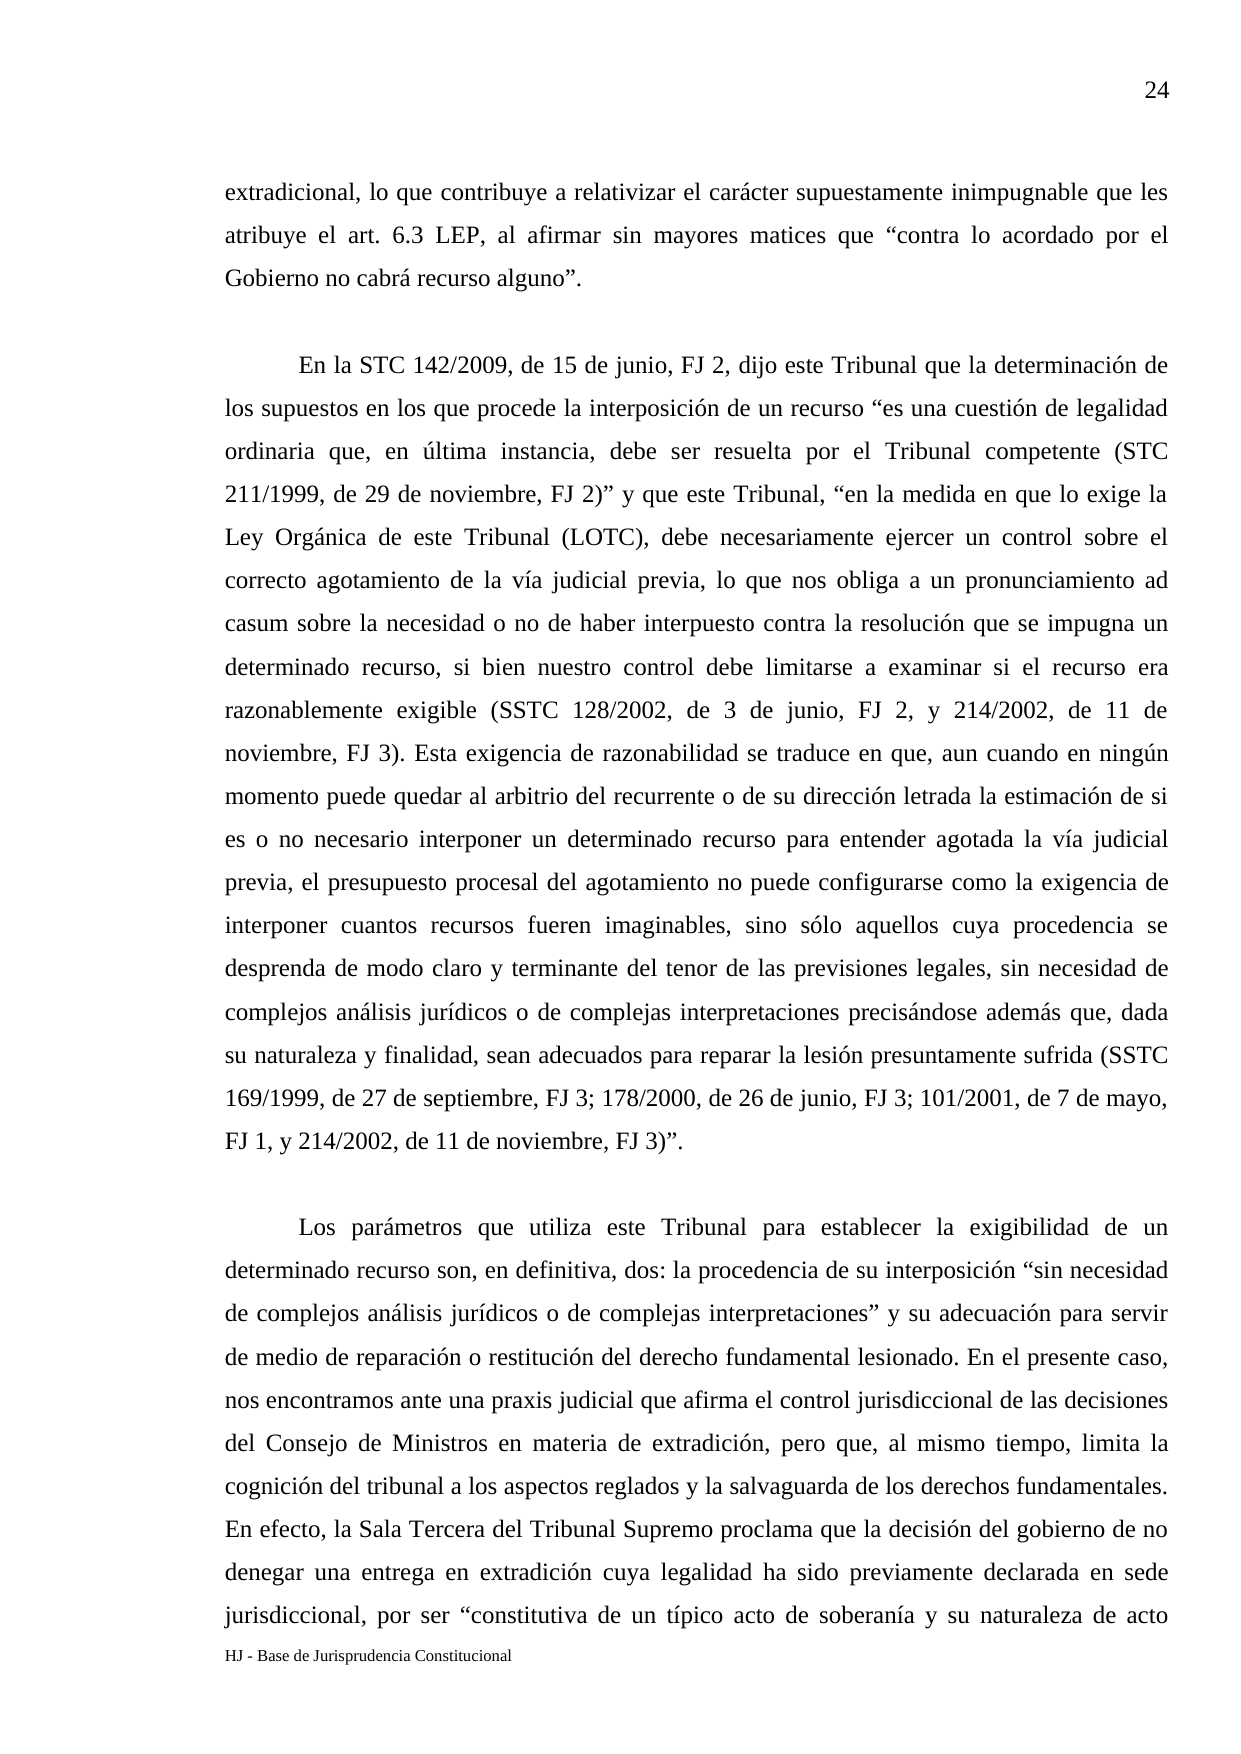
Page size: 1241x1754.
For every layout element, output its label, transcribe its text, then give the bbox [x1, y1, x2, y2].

text En la STC 142/2009, de 15 de junio, FJ 2, dijo este Tribunal que la determinación de los supuestos en los que procede la interposición de un recurso “es una cuestión de legalidad ordinaria que, en última instancia, debe ser resuelta por el Tribunal competente (STC 211/1999, de 29 de noviembre, FJ 2)” y que este Tribunal, “en la medida en que lo exige la Ley Orgánica de este Tribunal (LOTC), debe necesariamente ejercer un control sobre el correcto agotamiento de la vía judicial previa, lo que nos obliga a un pronunciamiento ad casum sobre la necesidad o no de haber interpuesto contra la resolución que se impugna un determinado recurso, si bien nuestro control debe limitarse a examinar si el recurso era razonablemente exigible (SSTC 128/2002, de 3 de junio, FJ 2, y 214/2002, de 11 de noviembre, FJ 3). Esta exigencia de razonabilidad se traduce en que, aun cuando en ningún momento puede quedar al arbitrio del recurrente o de su dirección letrada la estimación de si es o no necesario interponer un determinado recurso para entender agotada la vía judicial previa, el presupuesto procesal del agotamiento no puede configurarse como la exigencia de interponer cuantos recursos fueren imaginables, sino sólo aquellos cuya procedencia se desprenda de modo claro y terminante del tenor de las previsiones legales, sin necesidad de complejos análisis jurídicos o de complejas interpretaciones precisándose además que, dada su naturaleza y finalidad, sean adecuados para reparar la lesión presuntamente sufrida (SSTC 169/1999, de 27 de septiembre, FJ 3; 178/2000, de 26 de junio, FJ 3; 101/2001, de 7 de mayo, FJ 1, y 214/2002, de 11 de noviembre, FJ 3)”. [224, 350, 1169, 1155]
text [224, 1212, 1169, 1629]
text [224, 177, 1169, 292]
